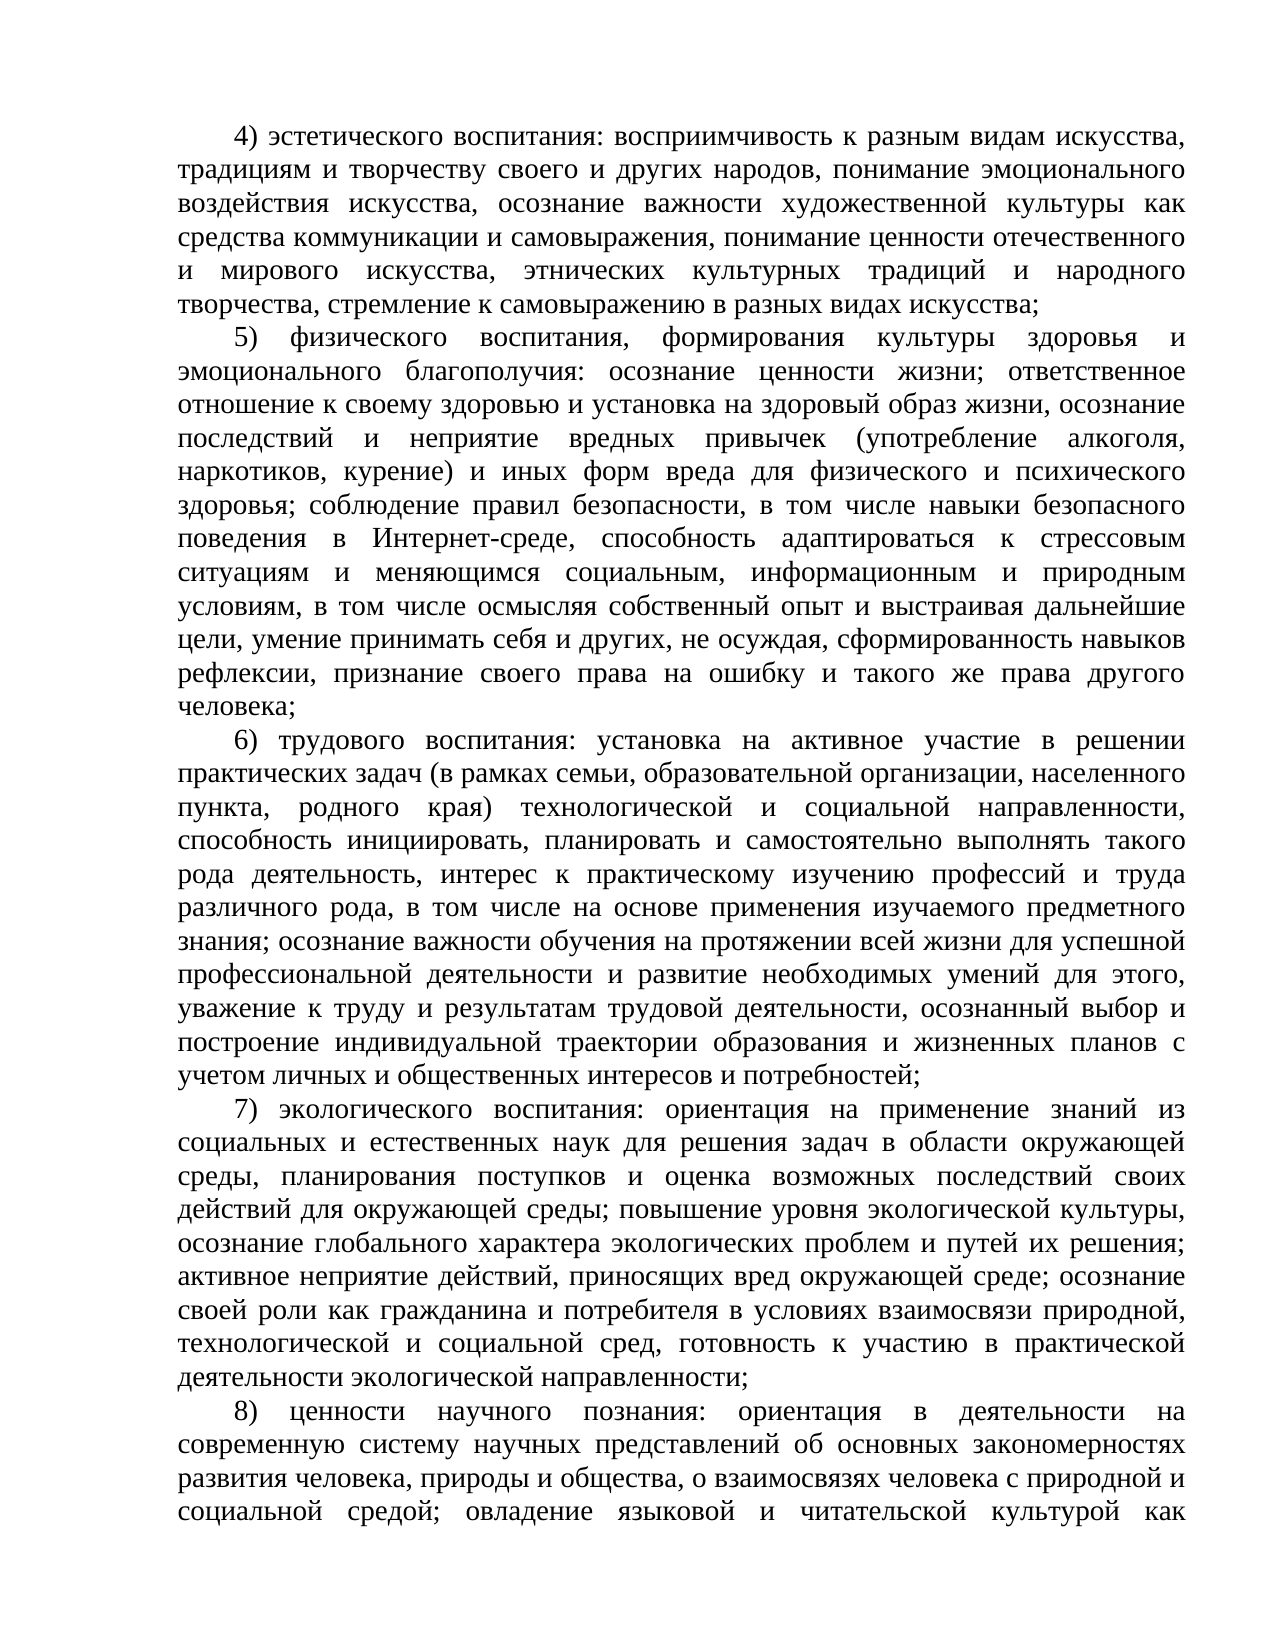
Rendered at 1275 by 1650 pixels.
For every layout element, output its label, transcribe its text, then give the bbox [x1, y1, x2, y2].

text 5) физического воспитания, формирования культуры здоровья и эмоционального благополучия: осознание ценности жизни; ответственное отношение к своему здоровью и установка на здоровый образ жизни, осознание последствий и неприятие вредных привычек (употребление алкоголя, наркотиков, курение) и иных форм вреда для физического и психического здоровья; соблюдение правил безопасности, в том числе навыки безопасного поведения в Интернет-среде, способность адаптироваться к стрессовым ситуациям и меняющимся социальным, информационным и природным условиям, в том числе осмысляя собственный опыт и выстраивая дальнейшие цели, умение принимать себя и других, не осуждая, сформированность навыков рефлексии, признание своего права на ошибку и такого же права другого человека; [177, 319, 1186, 722]
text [177, 1393, 1186, 1527]
text 7) экологического воспитания: ориентация на применение знаний из социальных и естественных наук для решения задач в области окружающей среды, планирования поступков и оценка возможных последствий своих действий для окружающей среды; повышение уровня экологической культуры, осознание глобального характера экологических проблем и путей их решения; активное неприятие действий, приносящих вред окружающей среде; осознание своей роли как гражданина и потребителя в условиях взаимосвязи природной, технологической и социальной сред, готовность к участию в практической деятельности экологической направленности; [177, 1091, 1186, 1393]
text 6) трудового воспитания: установка на активное участие в решении практических задач (в рамках семьи, образовательной организации, населенного пункта, родного края) технологической и социальной направленности, способность инициировать, планировать и самостоятельно выполнять такого рода деятельность, интерес к практическому изучению профессий и труда различного рода, в том числе на основе применения изучаемого предметного знания; осознание важности обучения на протяжении всей жизни для успешной профессиональной деятельности и развитие необходимых умений для этого, уважение к труду и результатам трудовой деятельности, осознанный выбор и построение индивидуальной траектории образования и жизненных планов с учетом личных и общественных интересов и потребностей; [177, 722, 1186, 1091]
text 4) эстетического воспитания: восприимчивость к разным видам искусства, традициям и творчеству своего и других народов, понимание эмоционального воздействия искусства, осознание важности художественной культуры как средства коммуникации и самовыражения, понимание ценности отечественного и мирового искусства, этнических культурных традиций и народного творчества, стремление к самовыражению в разных видах искусства; [177, 118, 1186, 319]
